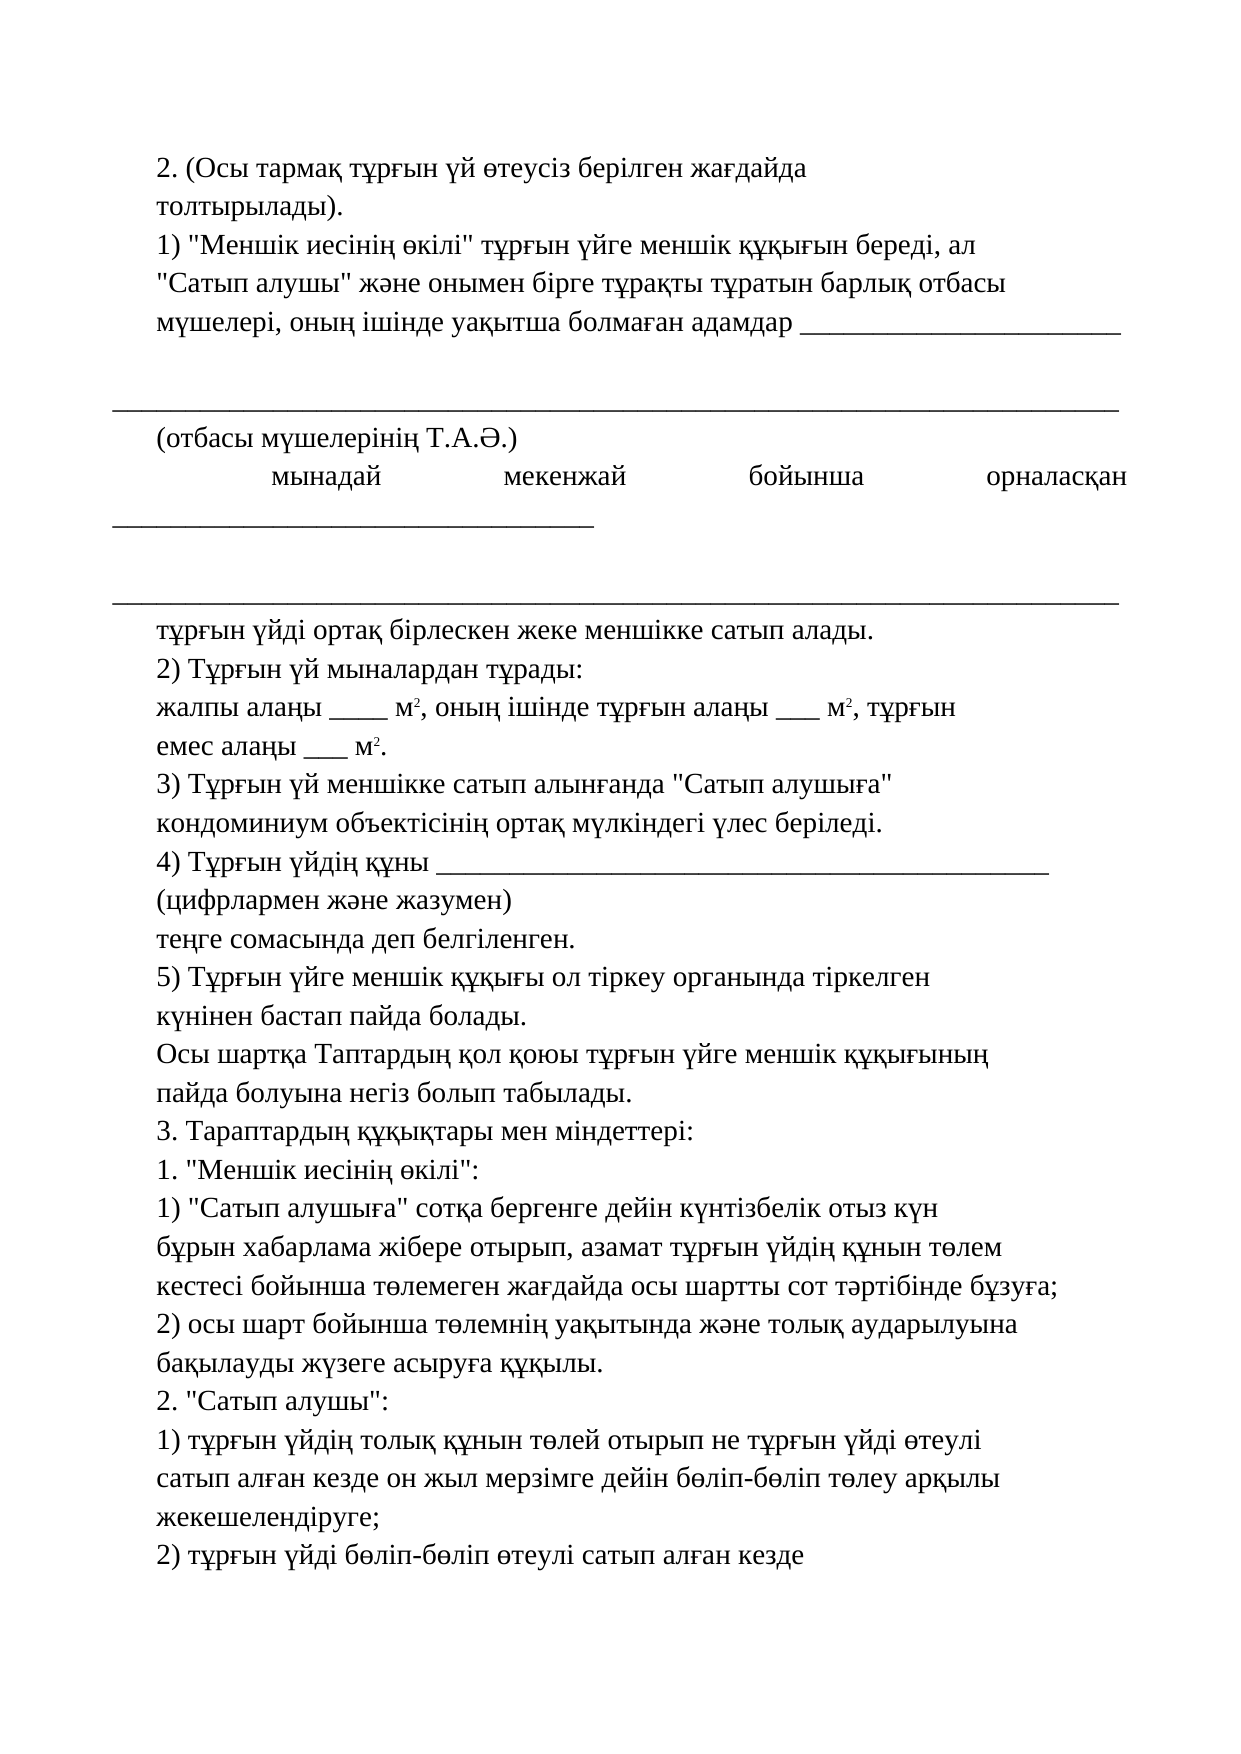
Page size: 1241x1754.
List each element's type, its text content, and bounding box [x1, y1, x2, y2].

text сатып алған кезде он жыл мерзімге дейін бөліп-бөліп төлеу арқылы [112, 1460, 1128, 1494]
text 2. (Осы тармақ тұрғын үй өтеусіз берілген жағдайда [112, 150, 1128, 183]
text кестесі бойынша төлемеген жағдайда осы шартты сот тәртібінде бұзуға; [112, 1268, 1128, 1301]
text 5) Тұрғын үйге меншiк құқығы ол тіркеу органында тіркелген [112, 959, 1128, 993]
text пайда болуына негіз болып табылады. [112, 1075, 1128, 1108]
text 3. Тараптардың құқықтары мен міндеттері: [112, 1113, 1128, 1147]
text _____________________________________________________________________ [112, 535, 1128, 607]
text мүшелерi, оның ішінде уақытша болмаған адамдар ______________________ [112, 304, 1128, 338]
text тұрғын үйді ортақ бірлескен жеке меншікке сатып алады. [112, 612, 1128, 646]
text _____________________________________________________________________ [112, 343, 1128, 415]
text 2) Тұрғын үй мыналардан тұрады: [112, 651, 1128, 684]
text 1. "Меншік иесінің өкілі": [112, 1152, 1128, 1186]
text 1) "Сатып алушыға" сотқа бергенге дейін күнтізбелік отыз күн [112, 1191, 1128, 1224]
text кондоминиум объектісінің ортақ мүлкіндегі үлес беріледі. [112, 805, 1128, 839]
text бұрын хабарлама жібере отырып, азамат тұрғын үйдің құнын төлем [112, 1229, 1128, 1263]
text Осы шартқа Таптардың қол қоюы тұрғын үйге меншік құқығының [112, 1036, 1128, 1070]
text 2) тұрғын үйді бөліп-бөліп өтеулі сатып алған кезде [112, 1537, 1128, 1571]
text емес алаңы ___ м2. [112, 728, 1128, 762]
text 2) осы шарт бойынша төлемнің уақытында және толық аударылуына [112, 1306, 1128, 1340]
text толтырылады). [112, 188, 1128, 222]
text 2. "Сатып алушы": [112, 1383, 1128, 1417]
text теңге сомасында деп белгіленген. [112, 921, 1128, 954]
text 1) тұрғын үйдің толық құнын төлей отырып не тұрғын үйді өтеулі [112, 1422, 1128, 1455]
text (отбасы мүшелерінің Т.А.Ә.) [112, 420, 1128, 453]
text 3) Тұрғын үй меншікке сатып алынғанда "Сатып алушыға" [112, 767, 1128, 800]
text (цифрлармен және жазумен) [112, 882, 1128, 916]
text мынадай мекенжай бойынша орналасқан _________________________________ [112, 458, 1128, 530]
text бақылауды жүзеге асыруға құқылы. [112, 1345, 1128, 1378]
text "Сатып алушы" және онымен бiрге тұрақты тұратын барлық отбасы [112, 266, 1128, 299]
text күнінен бастап пайда болады. [112, 998, 1128, 1031]
text жекешелендіруге; [112, 1499, 1128, 1532]
text жалпы алаңы ____ м2, оның ішінде тұрғын алаңы ___ м2, тұрғын [112, 689, 1128, 723]
text 1) "Меншік иесінің өкілі" тұрғын үйге меншік құқығын береді, ал [112, 227, 1128, 261]
text 4) Тұрғын үйдің құны __________________________________________ [112, 844, 1128, 877]
